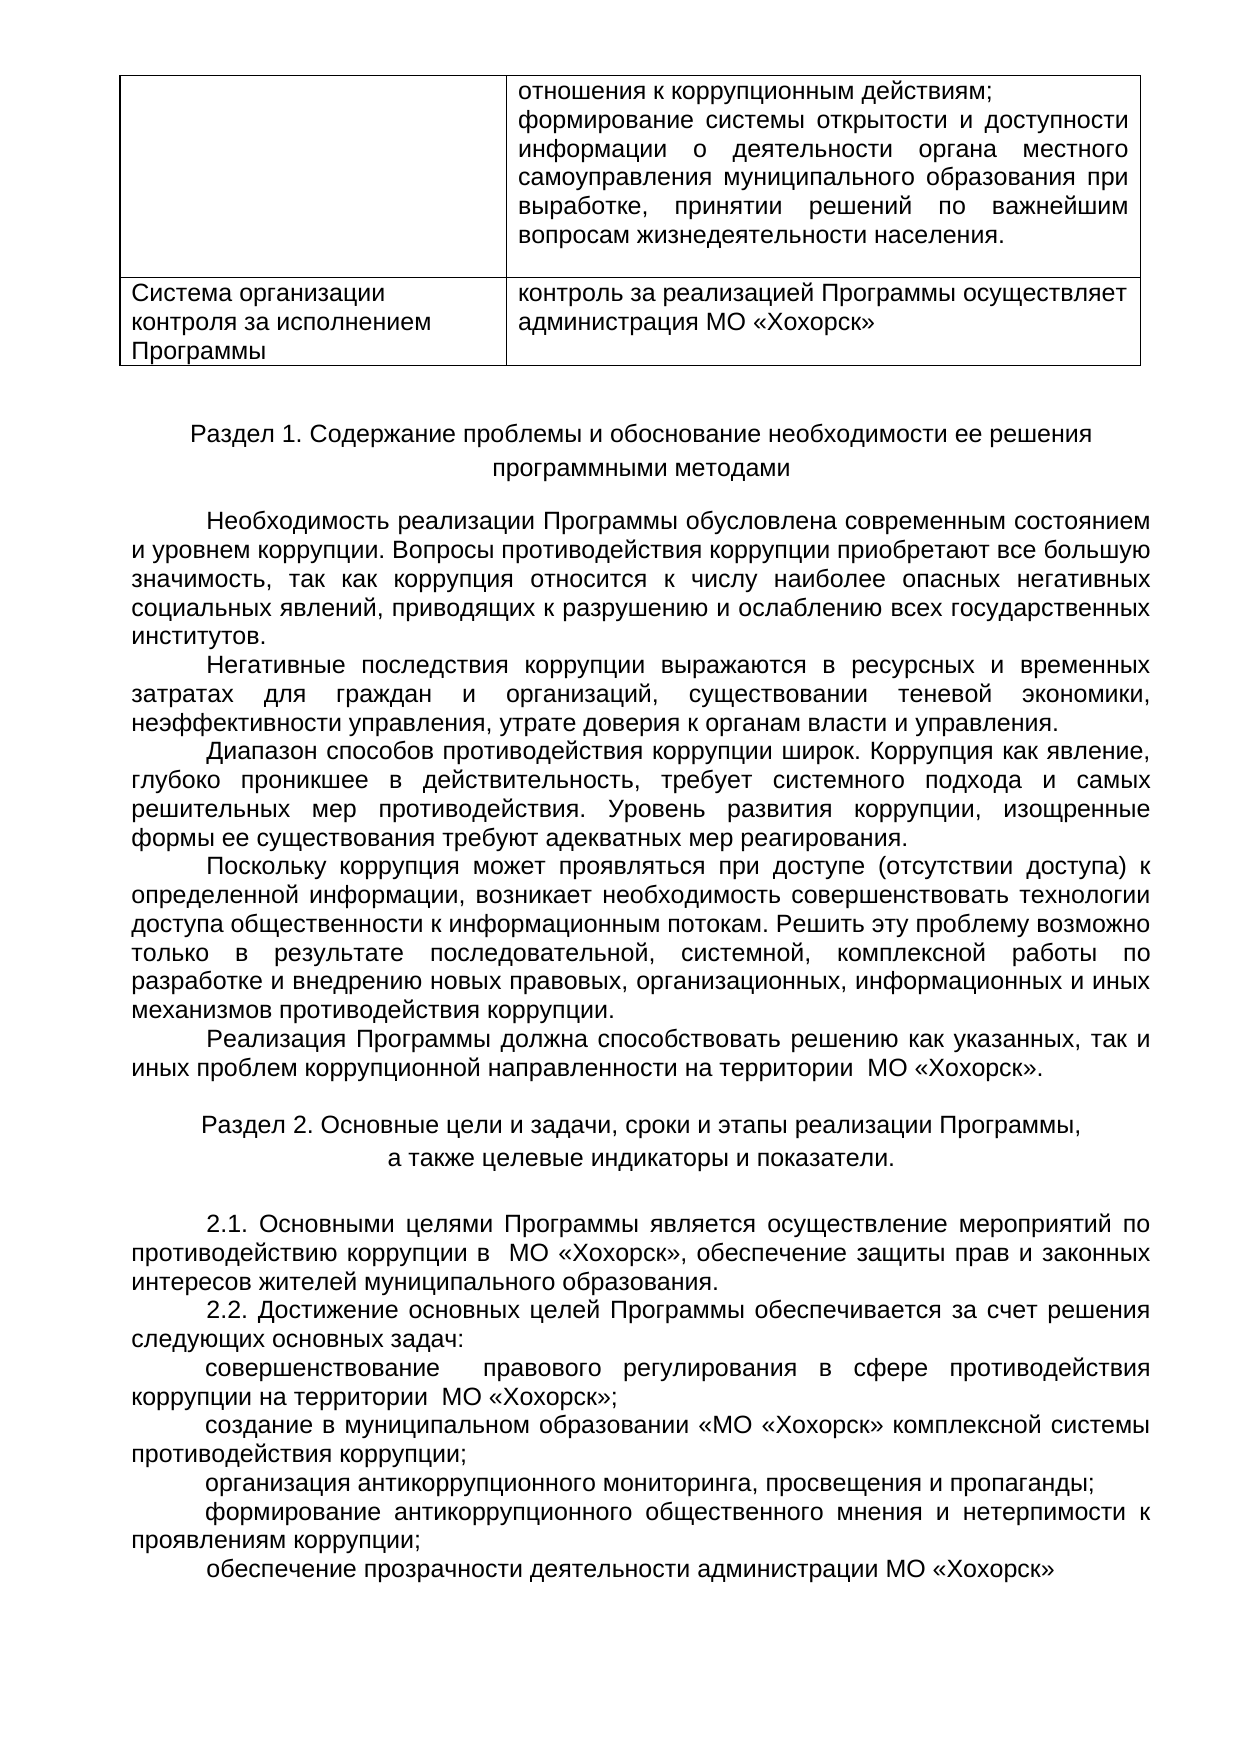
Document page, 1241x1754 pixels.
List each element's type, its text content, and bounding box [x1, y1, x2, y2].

text совершенствование правового регулирования в сфере противодействия коррупции на территории МО «Хохорск»; [131, 1353, 1152, 1410]
text создание в муниципальном образовании «МО «Хохорск» комплексной системы противодействия коррупции; [131, 1410, 1152, 1468]
text Необходимость реализации Программы обусловлена современным состоянием и уровнем коррупции. Вопросы противодействия коррупции приобретают все большую значимость, так как коррупция относится к числу наиболее опасных негативных социальных явлений, приводящих к разрушению и ослаблению всех государственных институтов. [131, 506, 1152, 650]
text Диапазон способов противодействия коррупции широк. Коррупция как явление, глубоко проникшее в действительность, требует системного подхода и самых решительных мер противодействия. Уровень развития коррупции, изощренные формы ее существования требуют адекватных мер реагирования. [131, 736, 1152, 851]
text Раздел 2. Основные цели и задачи, сроки и этапы реализации Программы, [131, 1110, 1152, 1139]
table_cell Система организации контроля за исполнением Программы [121, 278, 506, 364]
text обеспечение прозрачности деятельности администрации МО «Хохорск» [131, 1554, 1152, 1583]
text 2.1. Основными целями Программы является осуществление мероприятий по противодействию коррупции в МО «Хохорск», обеспечение защиты прав и законных интересов жителей муниципального образования. [131, 1209, 1152, 1295]
table_cell контроль за реализацией Программы осуществляет администрация МО «Хохорск» [507, 278, 1140, 364]
text организация антикоррупционного мониторинга, просвещения и пропаганды; [131, 1468, 1152, 1497]
text Негативные последствия коррупции выражаются в ресурсных и временных затратах для граждан и организаций, существовании теневой экономики, неэффективности управления, утрате доверия к органам власти и управления. [131, 650, 1152, 736]
text 2.2. Достижение основных целей Программы обеспечивается за счет решения следующих основных задач: [131, 1295, 1152, 1353]
text Раздел 1. Содержание проблемы и обоснование необходимости ее решения программными методами [131, 419, 1152, 481]
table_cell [507, 76, 1140, 277]
text Поскольку коррупция может проявляться при доступе (отсутствии доступа) к определенной информации, возникает необходимость совершенствовать технологии доступа общественности к информационным потокам. Решить эту проблему возможно только в результате последовательной, системной, комплексной работы по разработке и внедрению новых правовых, организационных, информационных и иных механизмов противодействия коррупции. [131, 851, 1152, 1024]
text а также целевые индикаторы и показатели. [131, 1143, 1152, 1172]
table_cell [121, 76, 506, 277]
text формирование антикоррупционного общественного мнения и нетерпимости к проявлениям коррупции; [131, 1497, 1152, 1554]
text Реализация Программы должна способствовать решению как указанных, так и иных проблем коррупционной направленности на территории МО «Хохорск». [131, 1024, 1152, 1081]
